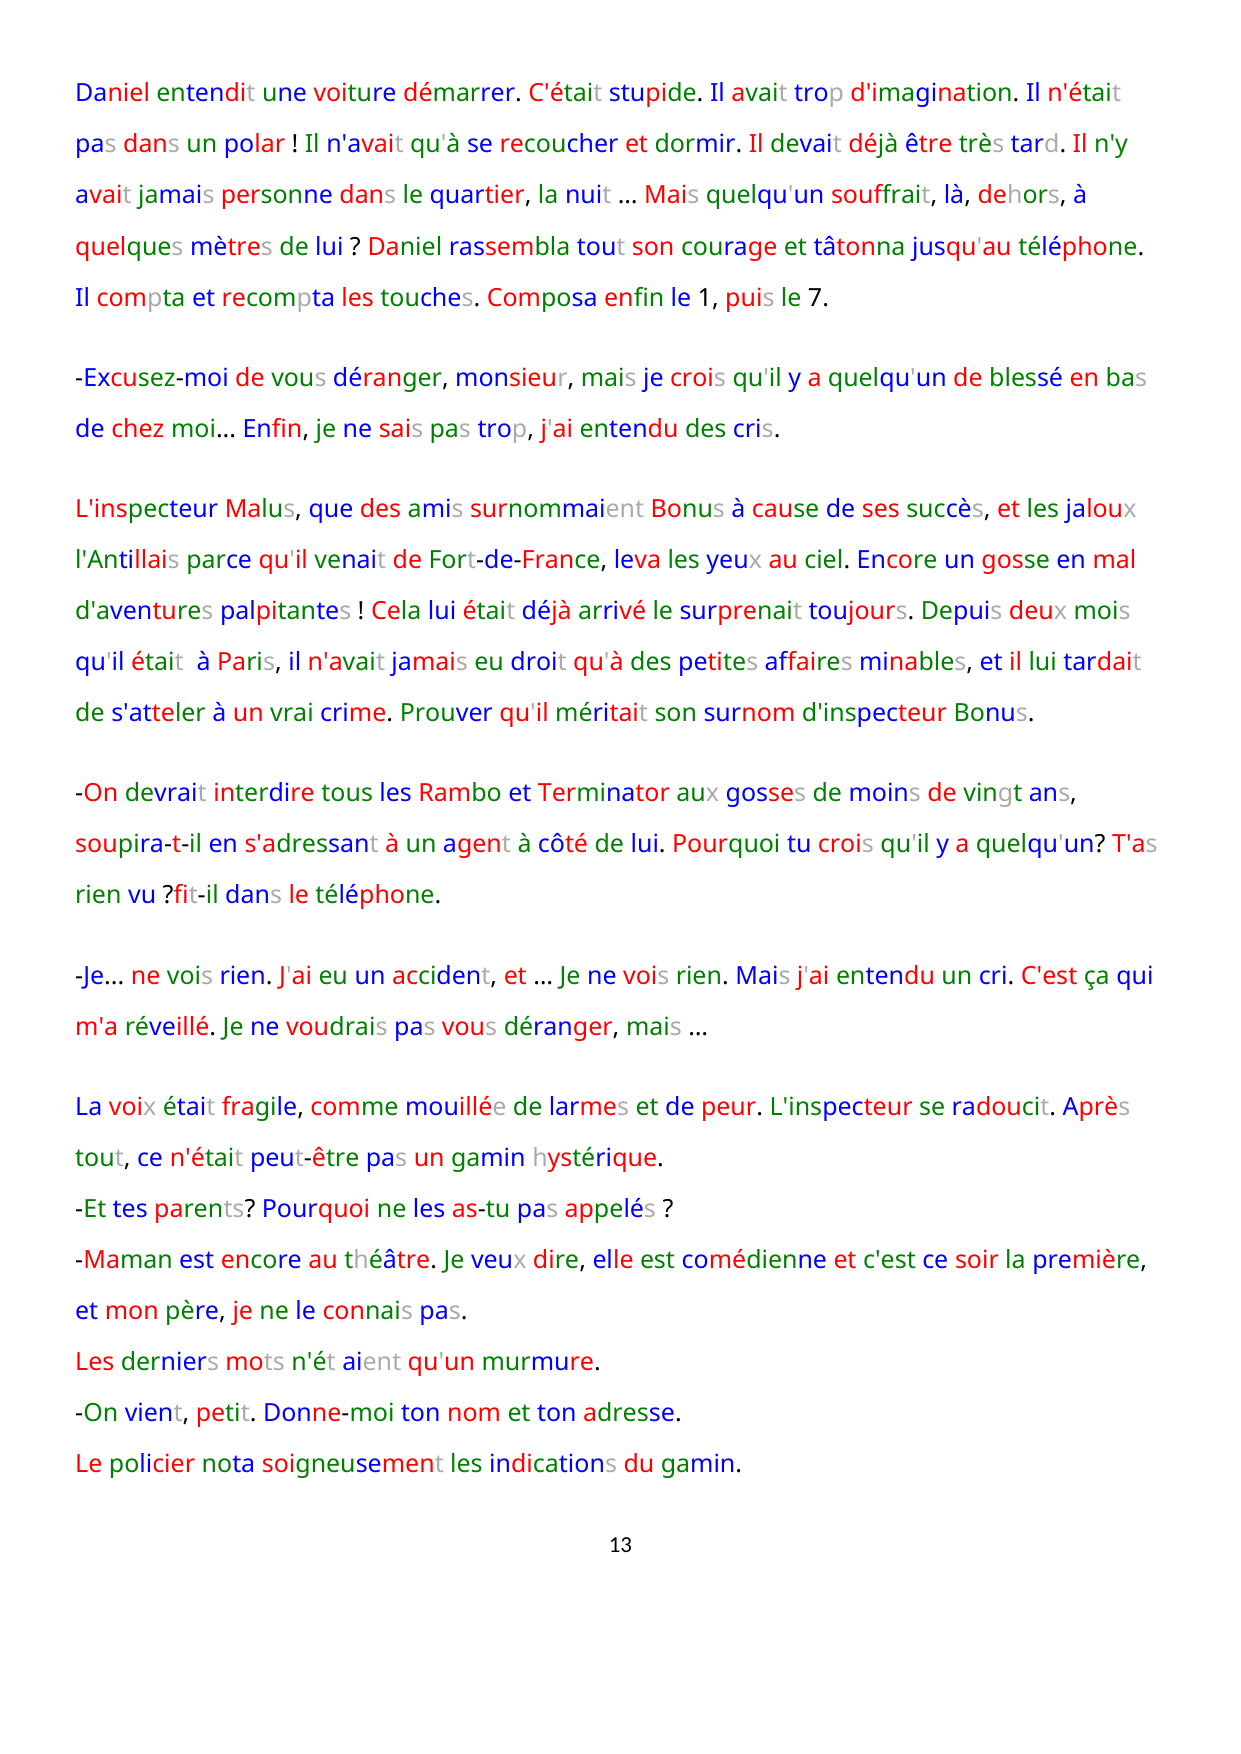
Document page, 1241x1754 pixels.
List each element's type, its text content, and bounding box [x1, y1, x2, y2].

text La voix était fragile, comme mouillée de larmes et de peur. L'inspecteur se radoucit. Après tout, ce n'était peut-être pas un gamin hystérique. -Et tes parents? Pourquoi ne les as-tu pas appelés ? -Maman est encore au théâtre. Je veux dire, elle est comédienne et c'est ce soir la première, et mon père, je ne le connais pas. Les derniers mots n'ét aient qu'un murmure. -On vient, petit. Donne-moi ton nom et ton adresse. Le policier nota soigneusement les indications du gamin. [75, 1088, 1165, 1480]
text L'inspecteur Malus, que des amis surnommaient Bonus à cause de ses succès, et les jaloux l'Antillais parce qu'il venait de Fort-de-France, leva les yeux au ciel. Encore un gosse en mal d'aventures palpitantes ! Cela lui était déjà arrivé le surprenait toujours. Depuis deux mois qu'il était à Paris, il n'avait jamais eu droit qu'à des petites affaires minables, et il lui tardait de s'atteler à un vrai crime. Prouver qu'il méritait son surnom d'inspecteur Bonus. [75, 491, 1165, 729]
text -Excusez-moi de vous déranger, monsieur, mais je crois qu'il y a quelqu'un de blessé en bas de chez moi... Enfin, je ne sais pas trop, j'ai entendu des cris. [75, 359, 1165, 444]
text Daniel entendit une voiture démarrer. C'était stupide. Il avait trop d'imagination. Il n'était pas dans un polar ! Il n'avait qu'à se recoucher et dormir. Il devait déjà être très tard. Il n'y avait jamais personne dans le quartier, la nuit … Mais quelqu'un souffrait, là, dehors, à quelques mètres de lui ? Daniel rassembla tout son courage et tâtonna jusqu'au téléphone. Il compta et recompta les touches. Composa enfin le 1, puis le 7. [75, 75, 1165, 313]
text -Je... ne vois rien. J'ai eu un accident, et … Je ne vois rien. Mais j'ai entendu un cri. C'est ça qui m'a réveillé. Je ne voudrais pas vous déranger, mais … [75, 957, 1165, 1042]
text -On devrait interdire tous les Rambo et Terminator aux gosses de moins de vingt ans, soupira-t-il en s'adressant à un agent à côté de lui. Pourquoi tu crois qu'il y a quelqu'un? T'as rien vu ?fit-il dans le téléphone. [75, 775, 1165, 911]
